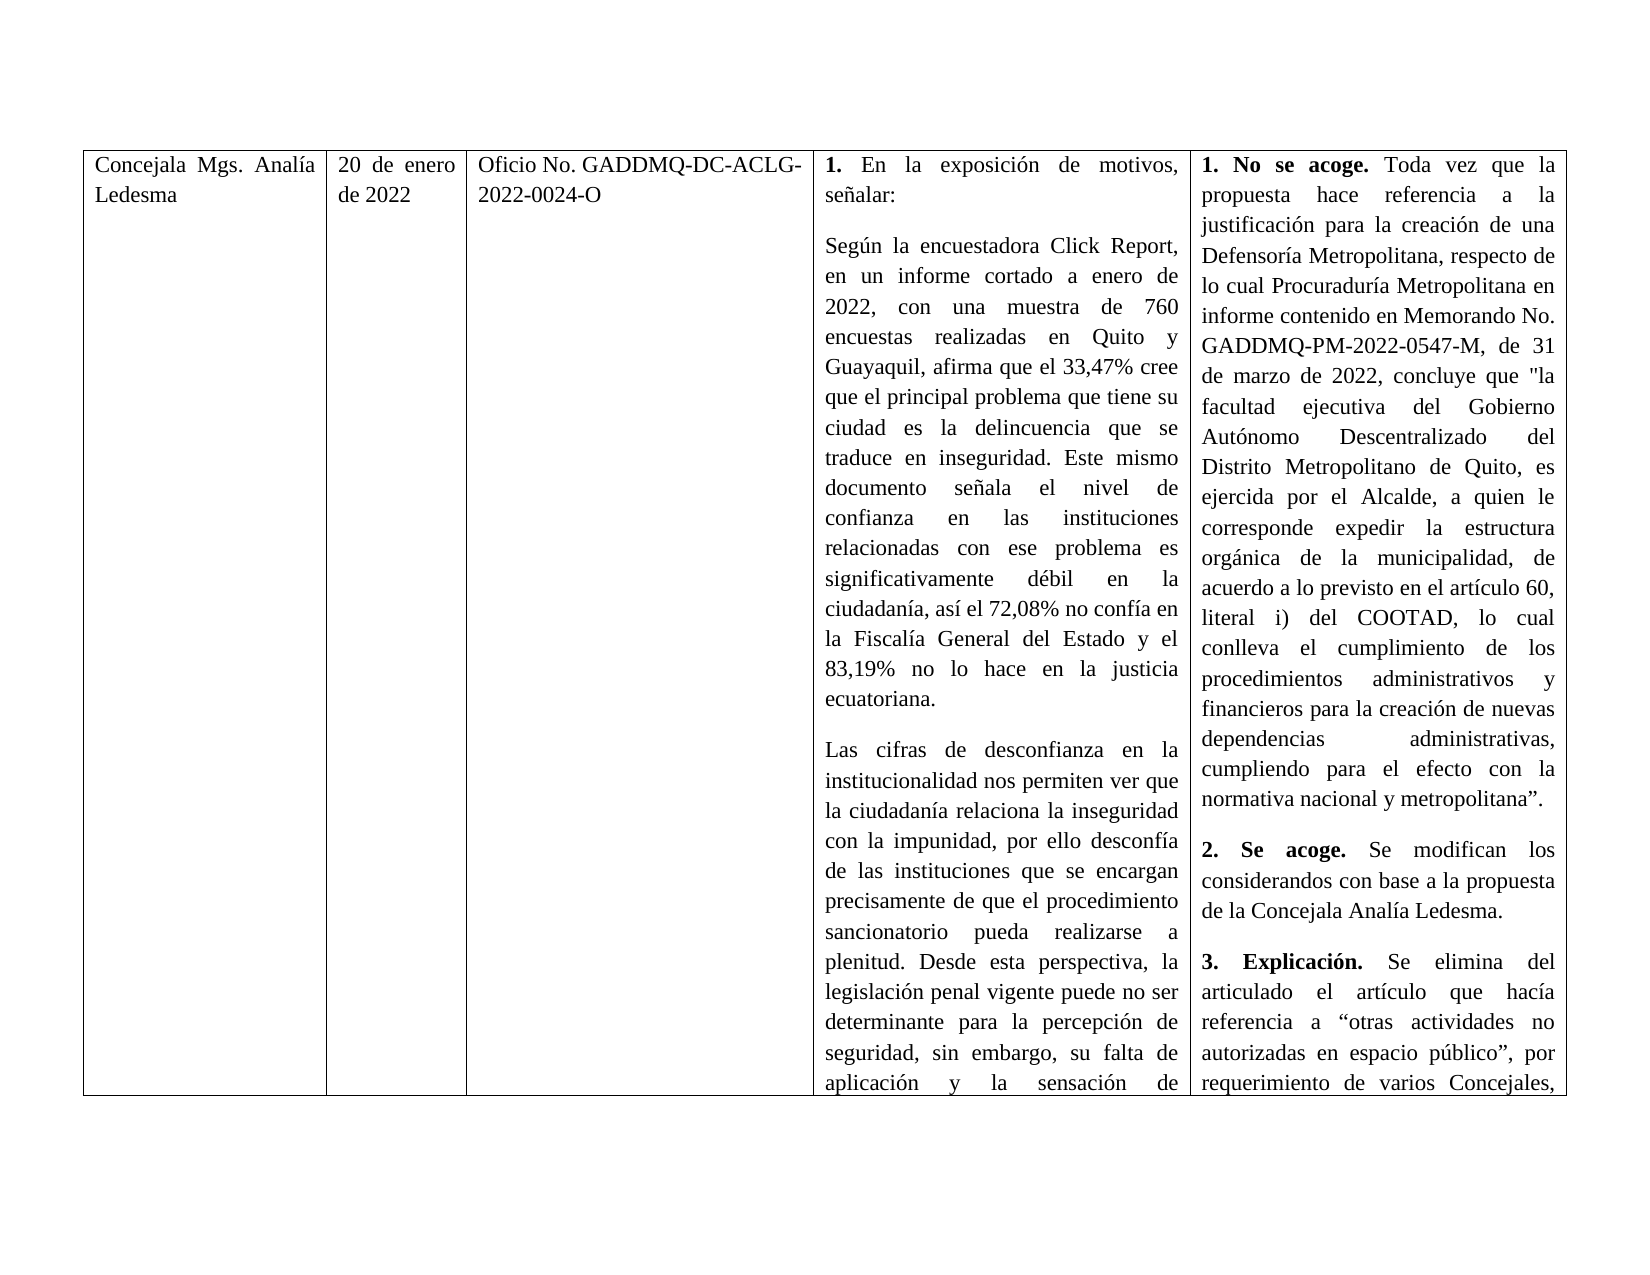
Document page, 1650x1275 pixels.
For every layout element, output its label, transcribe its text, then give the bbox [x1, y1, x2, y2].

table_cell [1191, 151, 1566, 1095]
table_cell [814, 151, 1190, 1095]
table_cell 20 de enero de 2022 [327, 151, 466, 1095]
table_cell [84, 151, 326, 1095]
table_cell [467, 151, 813, 1095]
